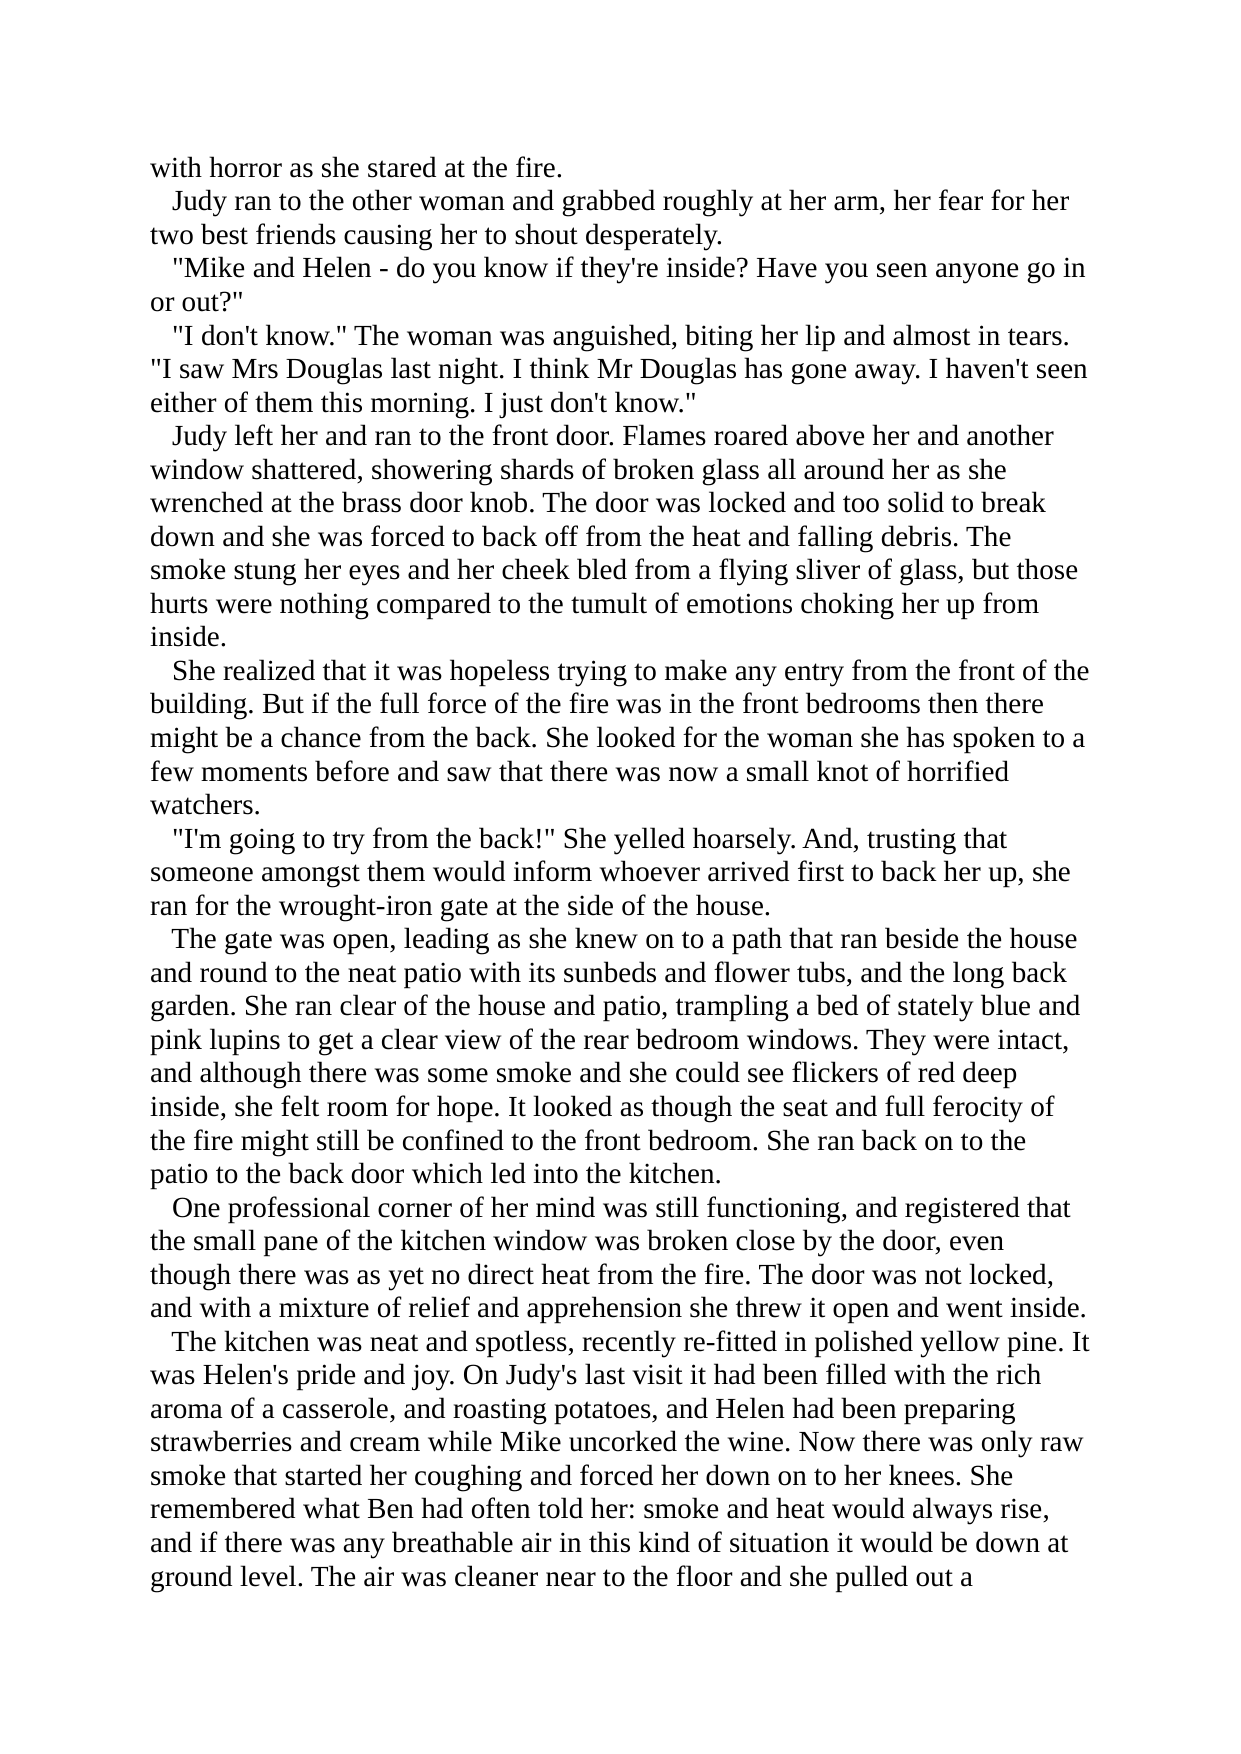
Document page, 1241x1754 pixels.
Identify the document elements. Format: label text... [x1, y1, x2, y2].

text "Mike and Helen - do you know if they're inside? Have you seen anyone go in or out?" [150, 251, 1090, 318]
text She realized that it was hopeless trying to make any entry from the front of the building. But if the full force of the fire was in the front bedrooms then there might be a chance from the back. She looked for the woman she has spoken to a few moments before and saw that there was now a small knot of horrified watchers. [150, 653, 1090, 821]
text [150, 150, 1090, 183]
text Judy left her and ran to the front door. Flames roared above her and another window shattered, showering shards of broken glass all around her as she wrenched at the brass door knob. The door was locked and too solid to break down and she was forced to back off from the heat and falling debris. The smoke stung her eyes and her cheek bled from a flying sliver of glass, but those hurts were nothing compared to the tumult of emotions choking her up from inside. [150, 418, 1090, 653]
text Judy ran to the other woman and grabbed roughly at her arm, her fear for her two best friends causing her to shout desperately. [150, 183, 1090, 251]
text The gate was open, leading as she knew on to a path that ran beside the house and round to the neat patio with its sunbeds and flower tubs, and the long back garden. She ran clear of the house and patio, trampling a bed of stately blue and pink lupins to get a clear view of the rear bedroom windows. They were intact, and although there was some smoke and she could see flickers of red deep inside, she felt room for hope. It looked as though the seat and full ferocity of the fire might still be confined to the front bedroom. She ran back on to the patio to the back door which led into the kitchen. [150, 921, 1090, 1190]
text "I'm going to try from the back!" She yelled hoarsely. And, trusting that someone amongst them would inform whoever arrived first to back her up, she ran for the wrought-iron gate at the side of the house. [150, 821, 1090, 921]
text One professional corner of her mind was still functioning, and registered that the small pane of the kitchen window was broken close by the door, even though there was as yet no direct heat from the fire. The door was not locked, and with a mixture of relief and apprehension she threw it open and went inside. [150, 1190, 1090, 1324]
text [150, 1324, 1090, 1592]
text "I don't know." The woman was anguished, biting her lip and almost in tears. "I saw Mrs Douglas last night. I think Mr Douglas has gone away. I haven't seen either of them this morning. I just don't know." [150, 318, 1090, 418]
